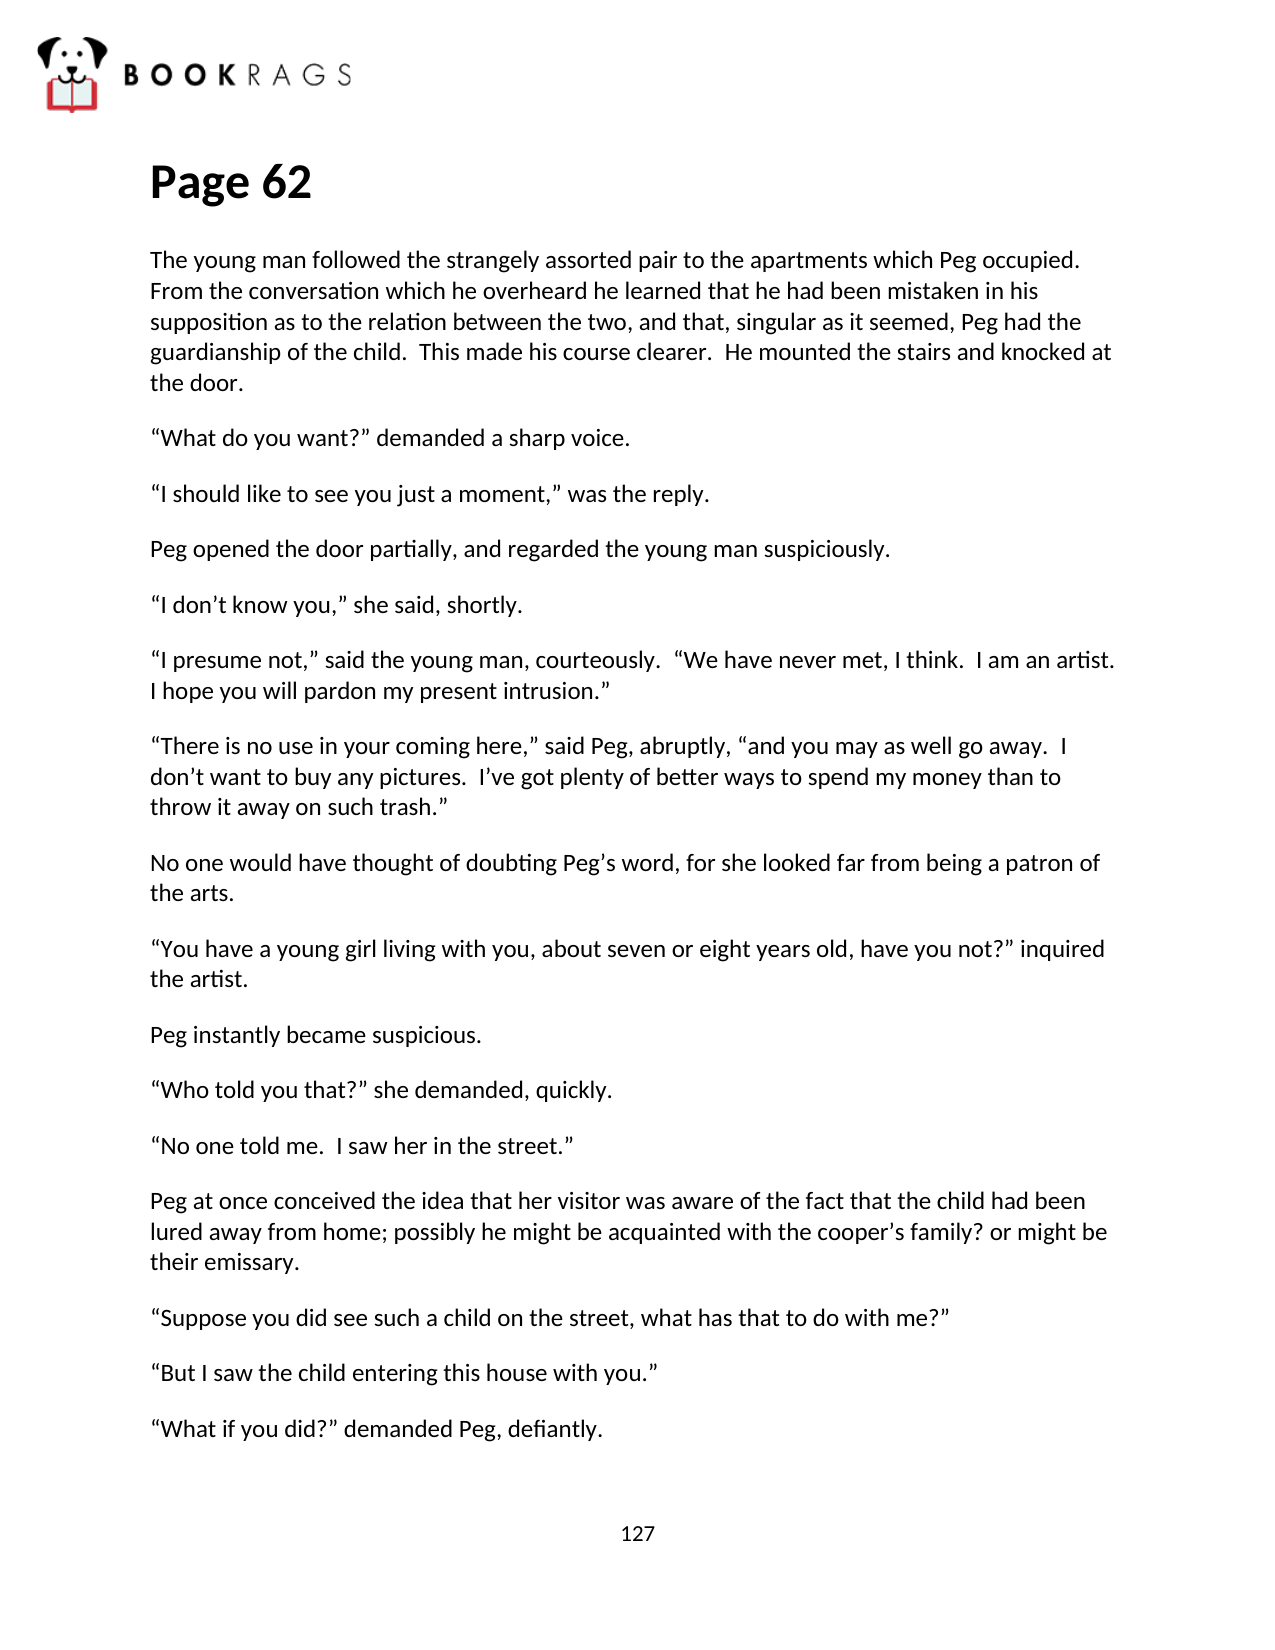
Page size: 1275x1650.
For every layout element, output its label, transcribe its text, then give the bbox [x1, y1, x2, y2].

text “No one told me. I saw her in the street.” [150, 1130, 1125, 1161]
text Peg at once conceived the idea that her visitor was aware of the fact that the child had been lured away from home; possibly he might be acquainted with the cooper’s family? or might be their emissary. [150, 1186, 1125, 1277]
text “But I saw the child entering this house with you.” [150, 1358, 1125, 1388]
text “I presume not,” said the young man, courteously. “We have never met, I think. I am an artist. I hope you will pardon my present intrusion.” [150, 644, 1125, 705]
text Peg opened the door partially, and regarded the young man suspiciously. [150, 533, 1125, 564]
text “You have a young girl living with you, about seven or eight years old, have you not?” inquired the artist. [150, 933, 1125, 994]
text “What do you want?” demanded a sharp voice. [150, 422, 1125, 453]
text The young man followed the strangely assorted pair to the apartments which Peg occupied. From the conversation which he overheard he learned that he had been mistaken in his supposition as to the relation between the two, and that, singular as it seemed, Peg had the guardianship of the child. This made his course clearer. He mounted the stairs and knocked at the door. [150, 244, 1125, 397]
text “I should like to see you just a moment,” was the reply. [150, 478, 1125, 508]
text “There is no use in your coming here,” said Peg, abruptly, “and you may as well go away. I don’t want to buy any pictures. I’ve got plenty of better ways to spend my money than to throw it away on such trash.” [150, 730, 1125, 822]
text Page 62 [150, 150, 1125, 211]
text “What if you did?” demanded Peg, defiantly. [150, 1413, 1125, 1444]
text No one would have thought of doubting Peg’s word, for she looked far from being a patron of the arts. [150, 847, 1125, 908]
text “Who told you that?” she demanded, quickly. [150, 1074, 1125, 1105]
text Peg instantly became suspicious. [150, 1019, 1125, 1049]
picture [37, 37, 351, 113]
text “Suppose you did see such a child on the street, what has that to do with me?” [150, 1302, 1125, 1333]
text “I don’t know you,” she said, shortly. [150, 589, 1125, 619]
